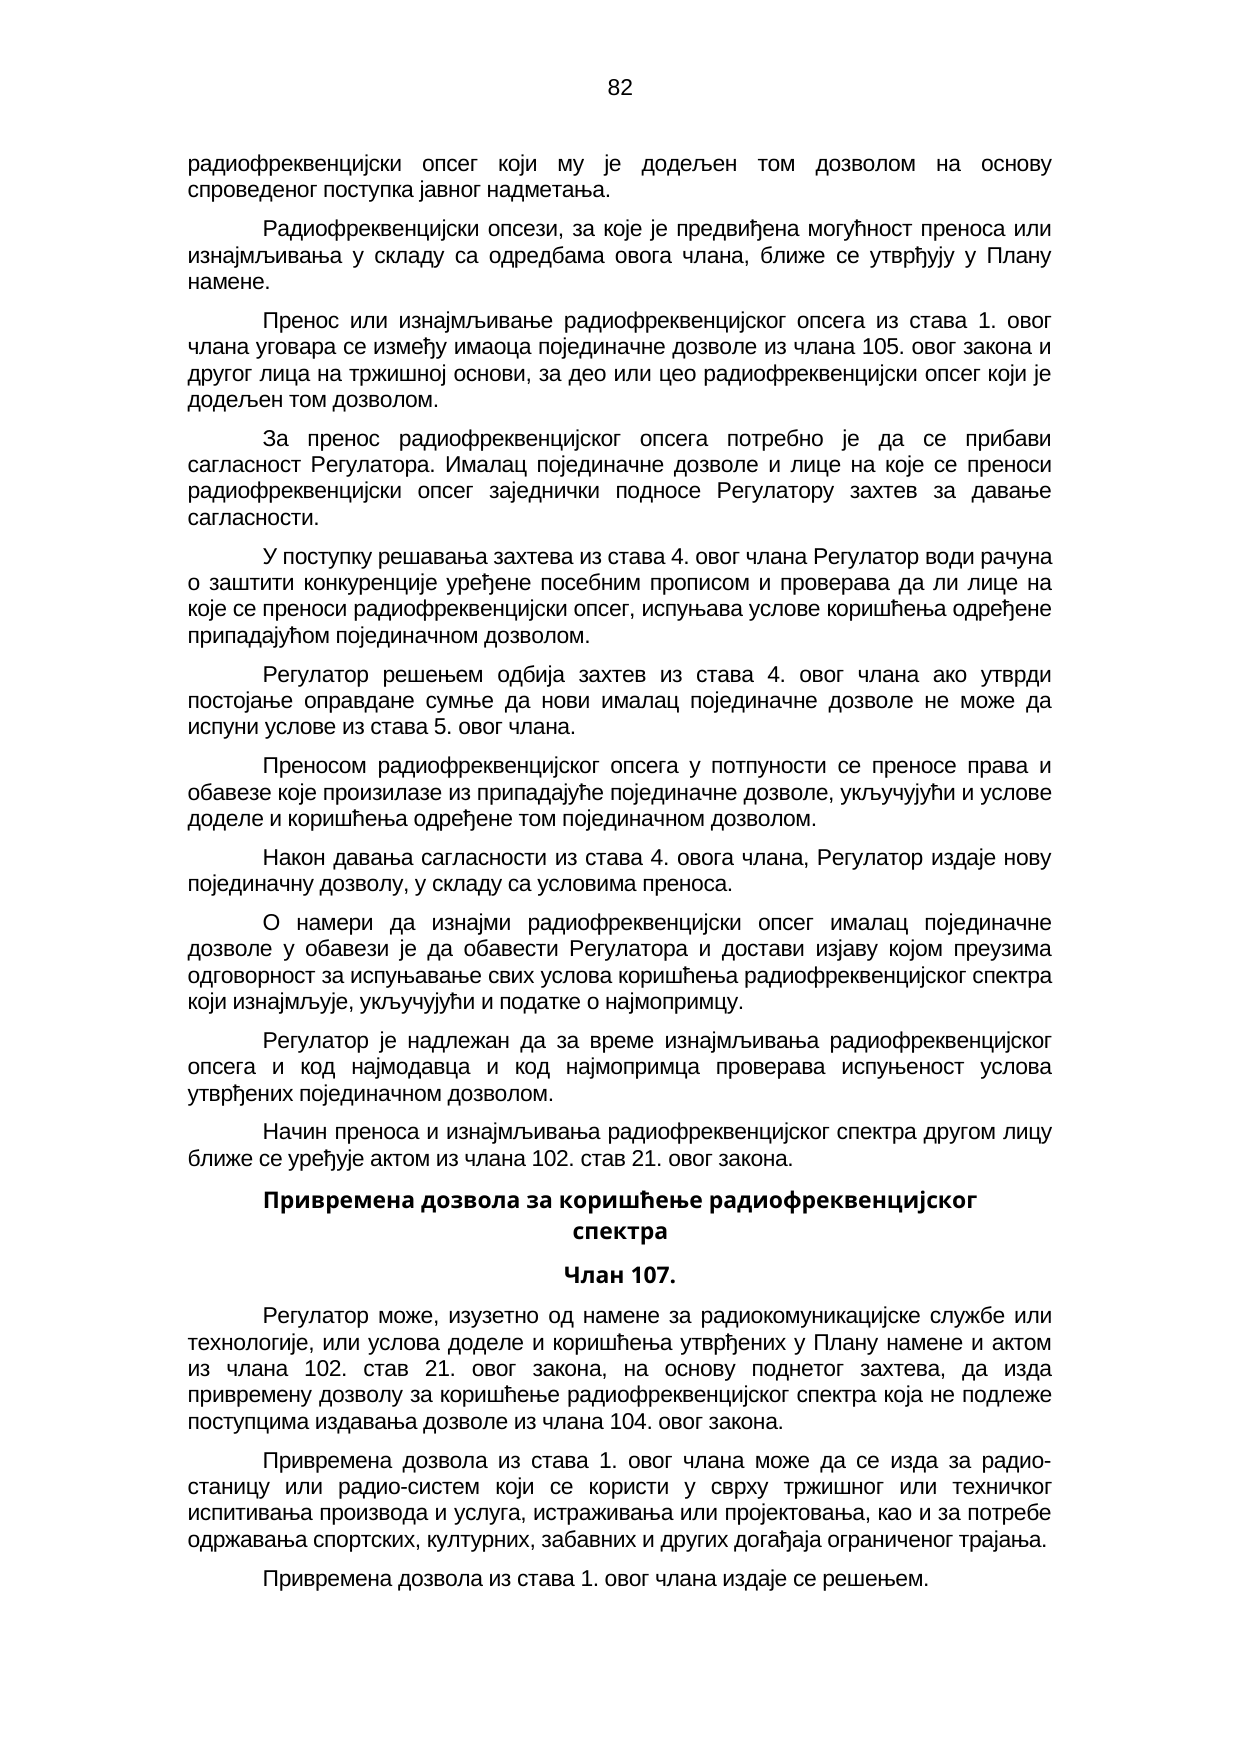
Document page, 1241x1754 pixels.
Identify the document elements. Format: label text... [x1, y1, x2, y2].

text О намери да изнајми радиофреквенцијски опсег ималац појединачне дозволе у обавези је да обавести Регулатора и достави изјаву којом преузима одговорност за испуњавање свих услова коришћења радиофреквенцијског спектра који изнајмљује, укључујући и податке о најмопримцу. [187, 909, 1053, 1014]
text Привремена дозвола из става 1. овог члана издаје се решењем. [187, 1564, 1053, 1591]
text За пренос радиофреквенцијског опсега потребно је да се прибави сагласност Регулатора. Ималац појединачне дозволе и лице на које се преноси радиофреквенцијски опсег заједнички подносе Регулатору захтев за давање сагласности. [187, 425, 1053, 530]
text Привремена дозвола из става 1. овог члана може да се изда за радио-станицу или радио-систем који се користи у сврху тржишног или техничког испитивања производа и услуга, истраживања или пројектовања, као и за потребе одржавања спортских, културних, забавних и других догађаја ограниченог трајања. [187, 1447, 1053, 1552]
text Након давања сагласности из става 4. овога члана, Регулатор издаје нову појединачну дозволу, у складу са условима преноса. [187, 844, 1053, 896]
text Привремена дозвола за коришћење радиофреквенцијског спектра [262, 1183, 978, 1246]
text Регулатор је надлежан да за време изнајмљивања радиофреквенцијског опсега и код најмодавца и код најмопримца проверава испуњеност услова утврђених појединачном дозволом. [187, 1027, 1053, 1106]
text Начин преноса и изнајмљивања радиофреквенцијског спектра другом лицу ближе се уређује актом из члана 102. став 21. овог закона. [187, 1118, 1053, 1171]
text У поступку решавања захтева из става 4. овог члана Регулатор води рачуна о заштити конкуренције уређене посебним прописом и проверава да ли лице на које се преноси радиофреквенцијски опсег, испуњава услове коришћења одређене припадајућом појединачном дозволом. [187, 543, 1053, 648]
text Пренос или изнајмљивање радиофреквенцијског опсега из става 1. овог члана уговара се између имаоца појединачне дозволе из члана 105. овог закона и другог лица на тржишној основи, за део или цео радиофреквенцијски опсег који је додељен том дозволом. [187, 307, 1053, 412]
text Регулатор може, изузетно од намене за радиокомуникацијске службе или технологије, или услова доделе и коришћења утврђених у Плану намене и актом из члана 102. став 21. овог закона, на основу поднетог захтева, да изда привремену дозволу за коришћење радиофреквенцијског спектра која не подлеже поступцима издавања дозволе из члана 104. овог закона. [187, 1302, 1053, 1434]
text Члан 107. [262, 1258, 978, 1290]
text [187, 150, 1053, 203]
text Регулатор решењем одбија захтев из става 4. овог члана ако утврди постојање оправдане сумње да нови ималац појединачне дозволе не може да испуни услове из става 5. овог члана. [187, 661, 1053, 739]
text Преносом радиофреквенцијског опсега у потпуности се преносе права и обавезе које произилазе из припадајуће појединачне дозволе, укључујући и услове доделе и коришћења одређене том појединачном дозволом. [187, 752, 1053, 831]
text Радиофреквенцијски опсези, за које је предвиђена могућност преноса или изнајмљивања у складу са одредбама овога члана, ближе се утврђују у Плану намене. [187, 215, 1053, 294]
